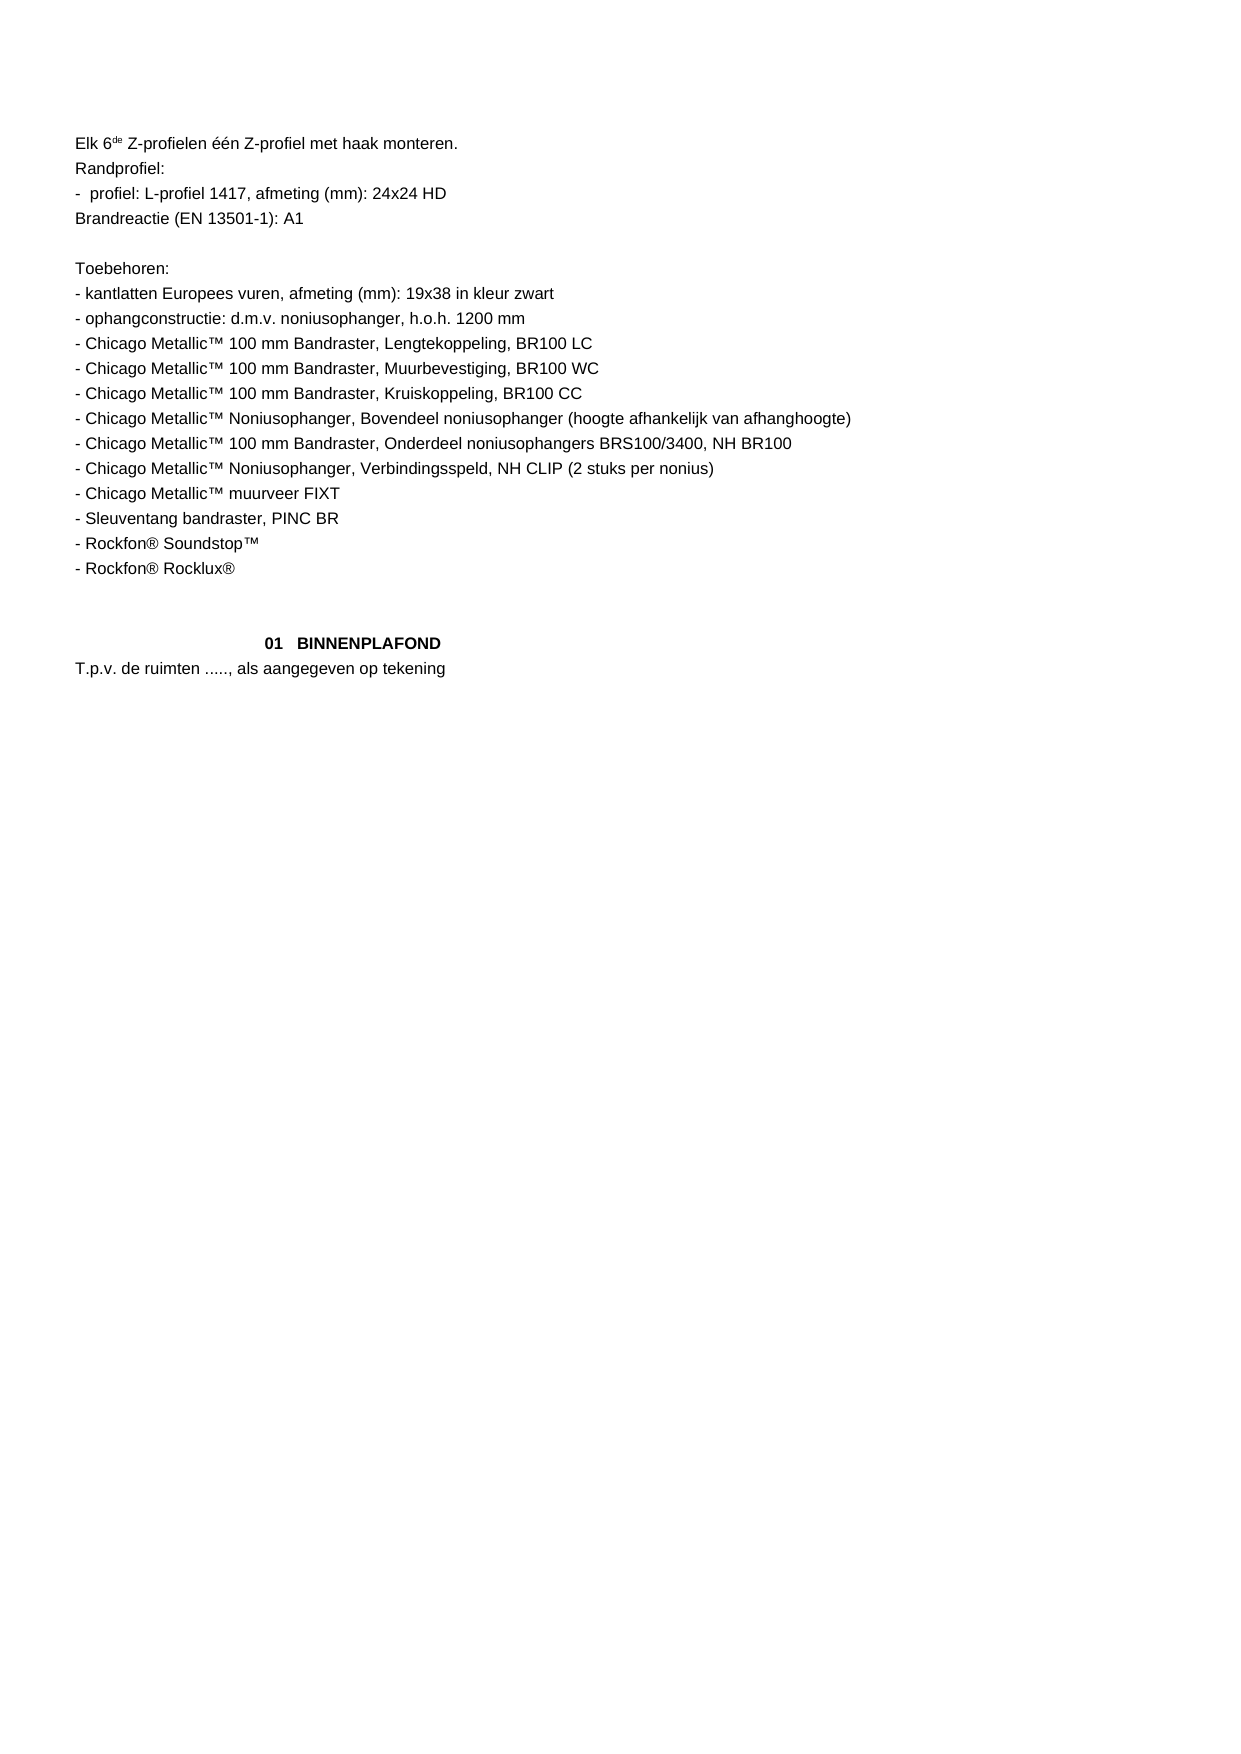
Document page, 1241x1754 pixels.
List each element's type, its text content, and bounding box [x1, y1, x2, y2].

text - Chicago Metallic™ 100 mm Bandraster, Muurbevestiging, BR100 WC [75, 355, 1165, 380]
text - Chicago Metallic™ Noniusophanger, Verbindingsspeld, NH CLIP (2 stuks per nonius) [75, 455, 1165, 480]
text - Chicago Metallic™ Noniusophanger, Bovendeel noniusophanger (hoogte afhankelijk van afhanghoogte) [75, 405, 1165, 430]
text - Rockfon® Soundstop™ [75, 530, 1165, 555]
text - Chicago Metallic™ 100 mm Bandraster, Lengtekoppeling, BR100 LC [75, 330, 1165, 355]
text - kantlatten Europees vuren, afmeting (mm): 19x38 in kleur zwart [75, 280, 1165, 305]
text 01 BINNENPLAFOND [149, 630, 1165, 655]
text - Sleuventang bandraster, PINC BR [75, 505, 1165, 530]
text - ophangconstructie: d.m.v. noniusophanger, h.o.h. 1200 mm [75, 305, 1165, 330]
text Randprofiel: [75, 155, 1165, 180]
text Elk 6de Z-profielen één Z-profiel met haak monteren. [75, 130, 1165, 155]
text - Chicago Metallic™ muurveer FIXT [75, 480, 1165, 505]
text - Rockfon® Rocklux® [75, 555, 1165, 580]
text - Chicago Metallic™ 100 mm Bandraster, Kruiskoppeling, BR100 CC [75, 380, 1165, 405]
text T.p.v. de ruimten ....., als aangegeven op tekening [75, 655, 1165, 680]
text Brandreactie (EN 13501-1): A1 [75, 205, 1165, 230]
text - Chicago Metallic™ 100 mm Bandraster, Onderdeel noniusophangers BRS100/3400, NH BR100 [75, 430, 1165, 455]
text - profiel: L-profiel 1417, afmeting (mm): 24x24 HD [75, 180, 1165, 205]
text Toebehoren: [75, 255, 1165, 280]
